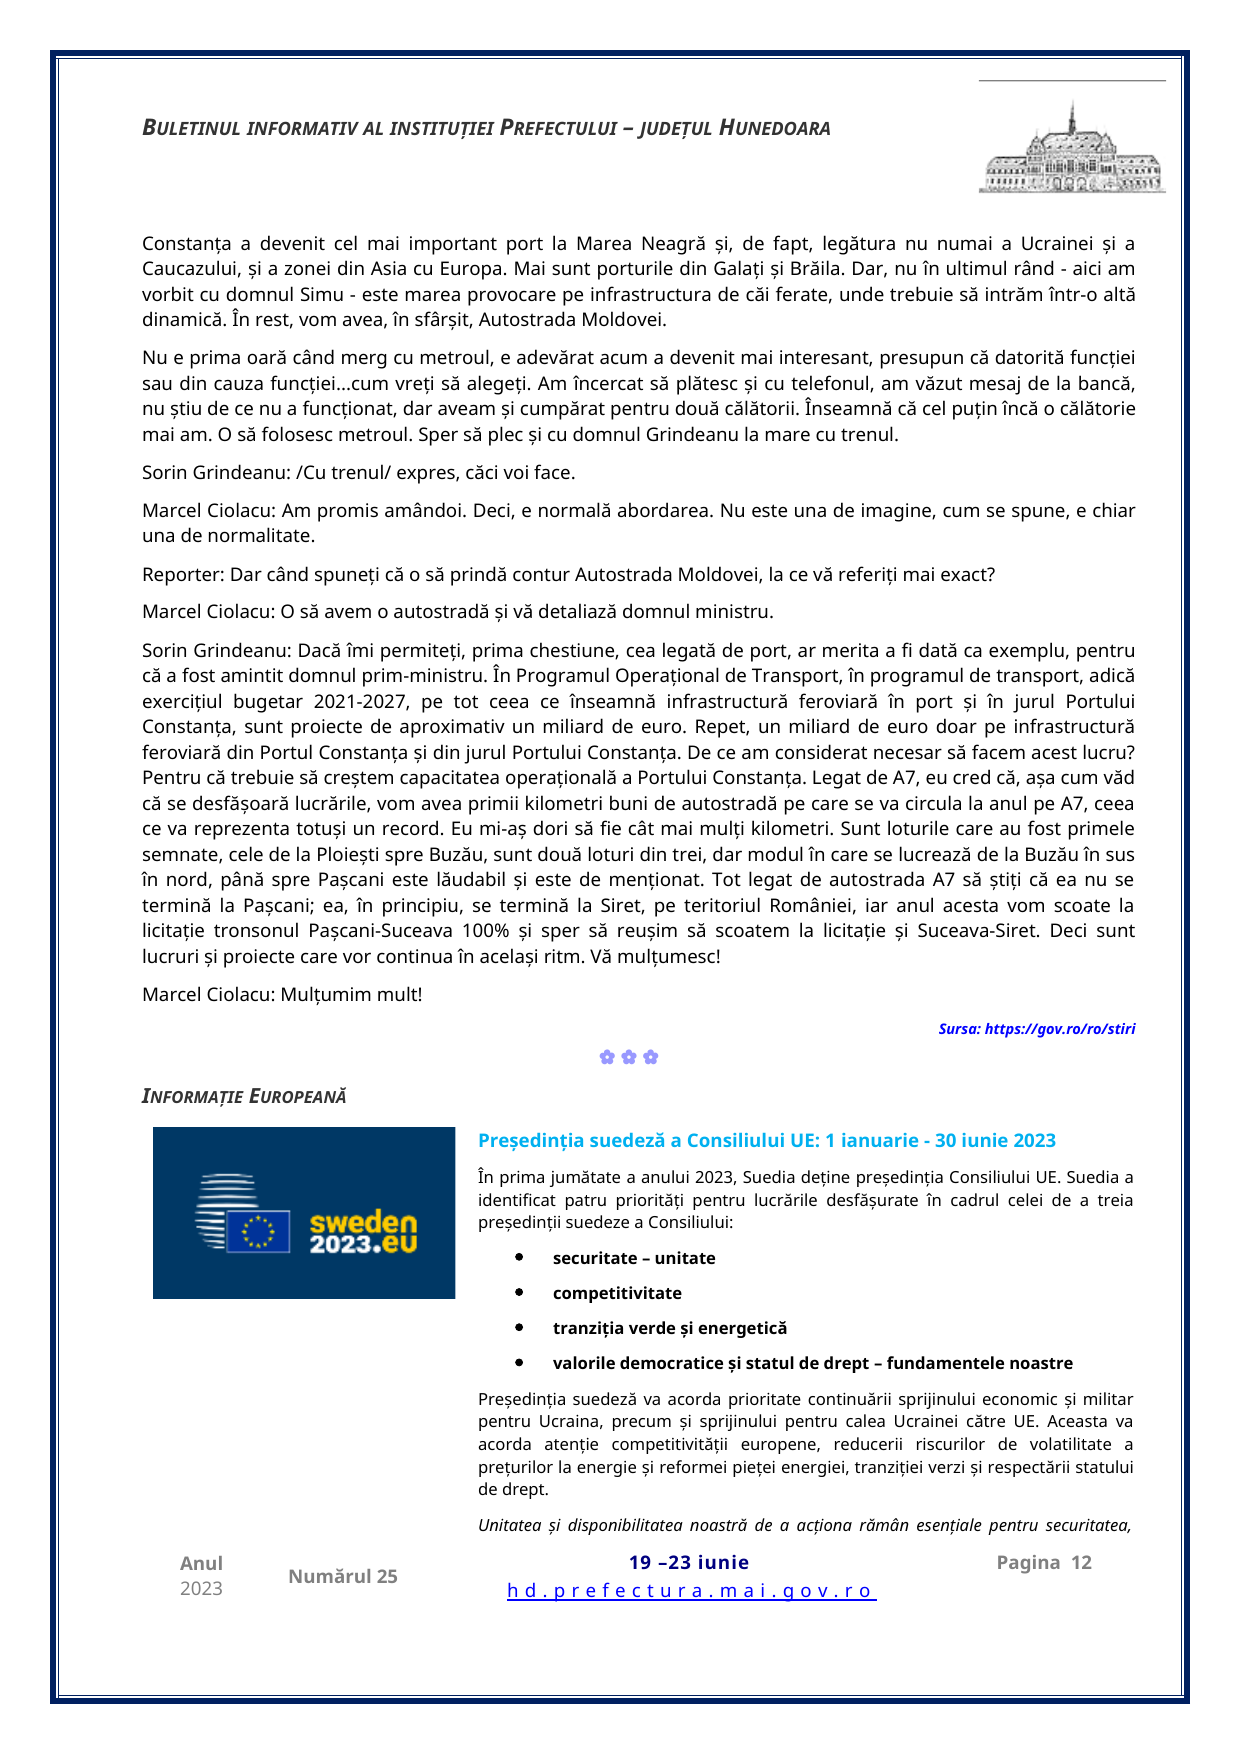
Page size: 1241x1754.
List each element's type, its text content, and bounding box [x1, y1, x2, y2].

text Sorin Grindeanu: /Cu trenul/ expres, căci voi face. [142, 459, 1137, 485]
text Sursa: https://gov.ro/ro/stiri [142, 1019, 1137, 1039]
picture [978, 80, 1167, 212]
table_header [142, 1115, 467, 1547]
picture [153, 1127, 456, 1299]
text Marcel Ciolacu: Am promis amândoi. Deci, e normală abordarea. Nu este una de imagine, cum se spune, e chiar una de normalitate. [142, 497, 1137, 548]
text Reporter: Dar când spuneți că o să prindă contur Autostrada Moldovei, la ce vă referiți mai exact? [142, 561, 1137, 586]
text Informaţie Europeană [142, 1081, 1116, 1109]
text Marcel Ciolacu: O să avem o autostradă și vă detaliază domnul ministru. [142, 599, 1137, 624]
text Marcel Ciolacu: Mulțumim mult! [142, 981, 1137, 1007]
text Nu e prima oară când merg cu metroul, e adevărat acum a devenit mai interesant, presupun că datorită funcției sau din cauza funcției...cum vreți să alegeți. Am încercat să plătesc și cu telefonul, am văzut mesaj de la bancă, nu știu de ce nu a funcționat, dar aveam și cumpărat pentru două călătorii. Înseamnă că cel puțin încă o călătorie mai am. O să folosesc metroul. Sper să plec și cu domnul Grindeanu la mare cu trenul. [142, 345, 1137, 447]
text Sorin Grindeanu: Dacă îmi permiteți, prima chestiune, cea legată de port, ar merita a fi dată ca exemplu, pentru că a fost amintit domnul prim-ministru. În Programul Operațional de Transport, în programul de transport, adică exercițiul bugetar 2021-2027, pe tot ceea ce înseamnă infrastructură feroviară în port și în jurul Portului Constanța, sunt proiecte de aproximativ un miliard de euro. Repet, un miliard de euro doar pe infrastructură feroviară din Portul Constanța și din jurul Portului Constanța. De ce am considerat necesar să facem acest lucru? Pentru că trebuie să creștem capacitatea operațională a Portului Constanța. Legat de A7, eu cred că, așa cum văd că se desfășoară lucrările, vom avea primii kilometri buni de autostradă pe care se va circula la anul pe A7, ceea ce va reprezenta totuși un record. Eu mi-aș dori să fie cât mai mulți kilometri. Sunt loturile care au fost primele semnate, cele de la Ploiești spre Buzău, sunt două loturi din trei, dar modul în care se lucrează de la Buzău în sus în nord, până spre Pașcani este lăudabil și este de menționat. Tot legat de autostrada A7 să știți că ea nu se termină la Pașcani; ea, în principiu, se termină la Siret, pe teritoriul României, iar anul acesta vom scoate la licitație tronsonul Pașcani-Suceava 100% și sper să reușim să scoatem la licitație și Suceava-Siret. Deci sunt lucruri și proiecte care vor continua în același ritm. Vă mulţumesc! [142, 637, 1137, 969]
